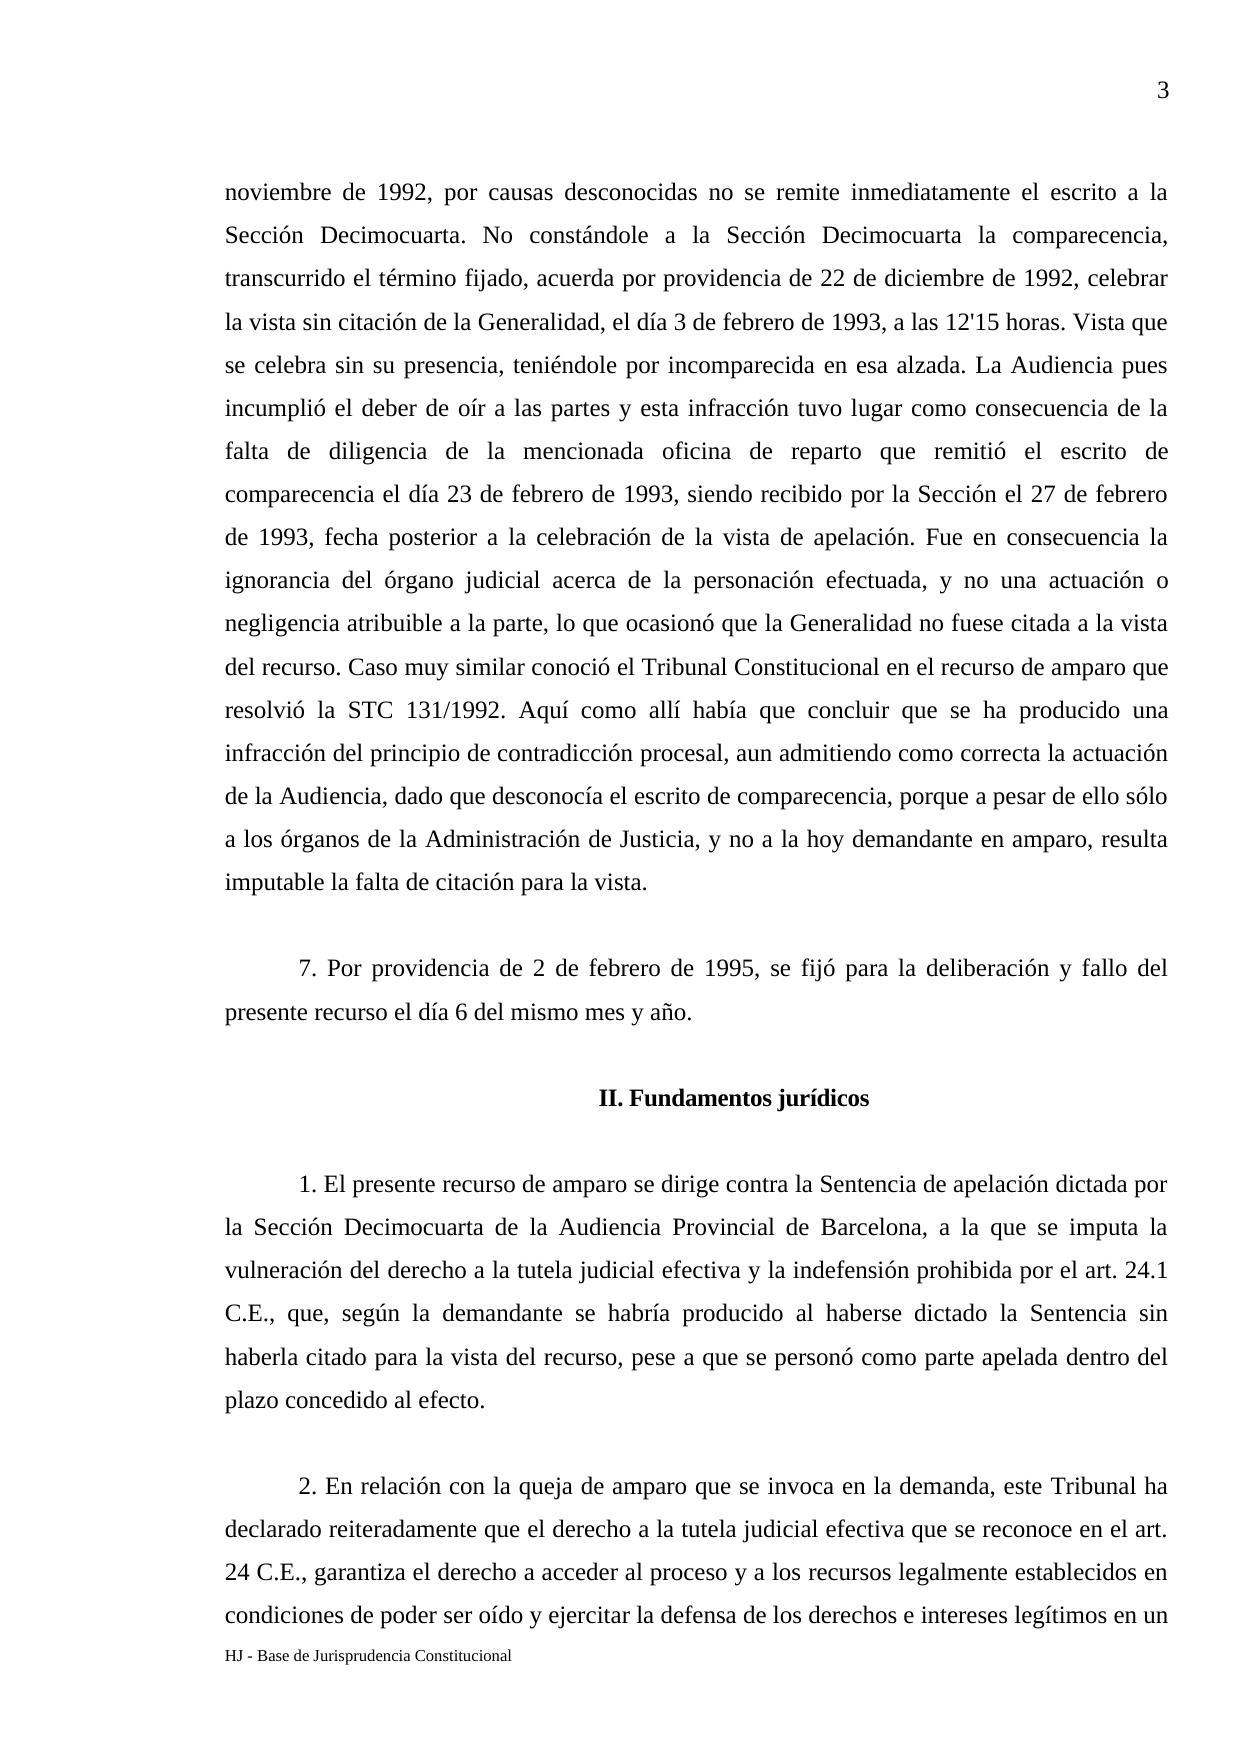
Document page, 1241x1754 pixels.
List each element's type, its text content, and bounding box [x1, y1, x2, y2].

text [224, 177, 1169, 896]
text 7. Por providencia de 2 de febrero de 1995, se fijó para la deliberación y fallo del presente recurso el día 6 del mismo mes y año. [224, 953, 1169, 1025]
subtitle II. Fundamentos jurídicos [224, 1083, 1169, 1112]
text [224, 1471, 1169, 1629]
text 1. El presente recurso de amparo se dirige contra la Sentencia de apelación dictada por la Sección Decimocuarta de la Audiencia Provincial de Barcelona, a la que se imputa la vulneración del derecho a la tutela judicial efectiva y la indefensión prohibida por el art. 24.1 C.E., que, según la demandante se habría producido al haberse dictado la Sentencia sin haberla citado para la vista del recurso, pese a que se personó como parte apelada dentro del plazo concedido al efecto. [224, 1169, 1169, 1413]
